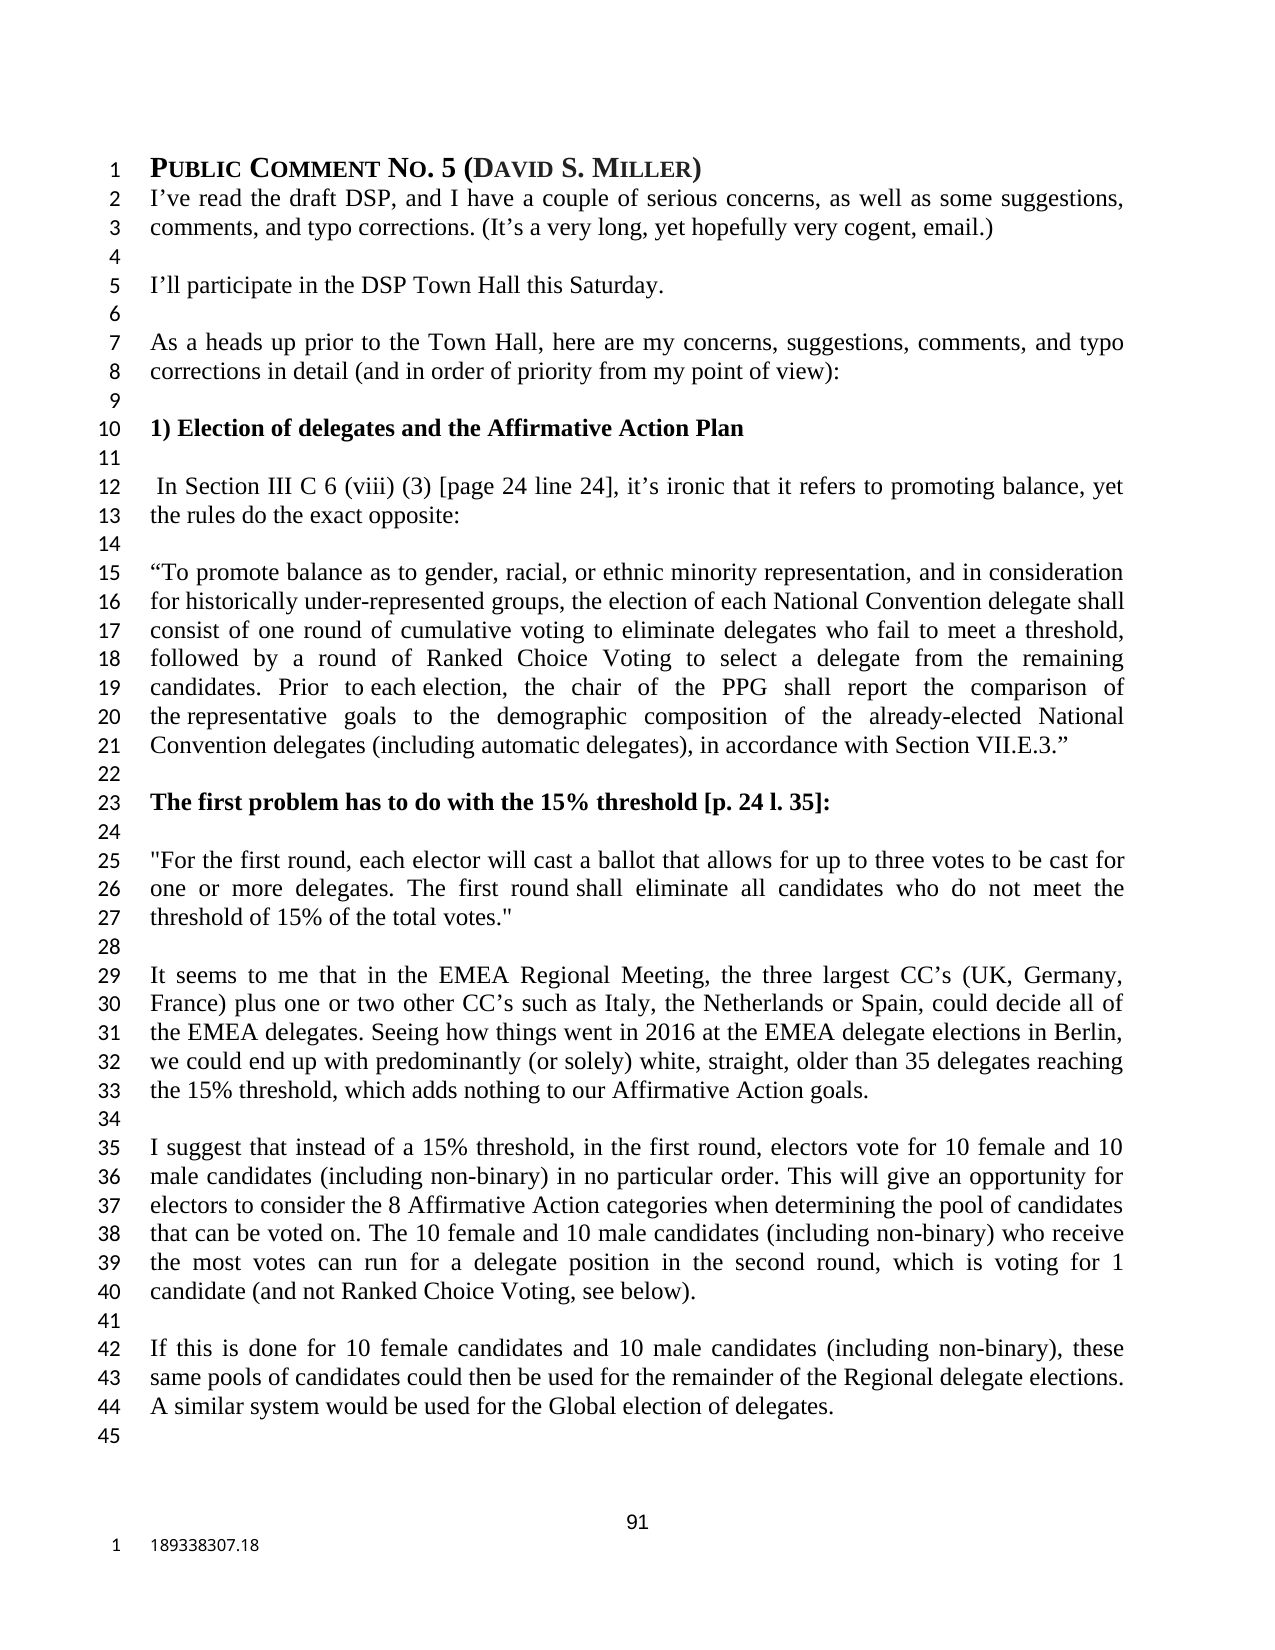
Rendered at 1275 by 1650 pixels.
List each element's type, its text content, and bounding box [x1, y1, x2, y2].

text In Section III C 6 (viii) (3) [page 24 line 24], it’s ironic that it refers to promoting balance, yet the rules do the exact opposite: [150, 471, 1125, 528]
text 1) Election of delegates and the Affirmative Action Plan [150, 413, 1125, 442]
text If this is done for 10 female candidates and 10 male candidates (including non-binary), these same pools of candidates could then be used for the remainder of the Regional delegate elections. A similar system would be used for the Global election of delegates. [150, 1333, 1125, 1420]
text “To promote balance as to gender, racial, or ethnic minority representation, and in consideration for historically under-represented groups, the election of each National Convention delegate shall consist of one round of cumulative voting to eliminate delegates who fail to meet a threshold, followed by a round of Ranked Choice Voting to select a delegate from the remaining candidates. Prior to each election, the chair of the PPG shall report the comparison of the representative goals to the demographic composition of the already-elected National Convention delegates (including automatic delegates), in accordance with Section VII.E.3.” [150, 557, 1125, 758]
text I’ll participate in the DSP Town Hall this Saturday. [150, 270, 1125, 298]
text I’ve read the draft DSP, and I have a couple of serious concerns, as well as some suggestions, comments, and typo corrections. (It’s a very long, yet hopefully very cogent, email.) [150, 183, 1125, 241]
text Public Comment No. 5 (David S. Miller) [150, 150, 1125, 183]
text I suggest that instead of a 15% threshold, in the first round, electors vote for 10 female and 10 male candidates (including non-binary) in no particular order. This will give an opportunity for electors to consider the 8 Affirmative Action categories when determining the pool of candidates that can be voted on. The 10 female and 10 male candidates (including non-binary) who receive the most votes can run for a delegate position in the second round, which is voting for 1 candidate (and not Ranked Choice Voting, see below). [150, 1132, 1125, 1305]
text "For the first round, each elector will cast a ballot that allows for up to three votes to be cast for one or more delegates. The first round shall eliminate all candidates who do not meet the threshold of 15% of the total votes." [150, 845, 1125, 931]
text It seems to me that in the EMEA Regional Meeting, the three largest CC’s (UK, Germany, France) plus one or two other CC’s such as Italy, the Netherlands or Spain, could decide all of the EMEA delegates. Seeing how things went in 2016 at the EMEA delegate elections in Berlin, we could end up with predominantly (or solely) white, straight, older than 35 delegates reaching the 15% threshold, which adds nothing to our Affirmative Action goals. [150, 960, 1125, 1103]
text As a heads up prior to the Town Hall, here are my concerns, suggestions, comments, and typo corrections in detail (and in order of priority from my point of view): [150, 327, 1125, 385]
text The first problem has to do with the 15% threshold [p. 24 l. 35]: [150, 787, 1125, 816]
